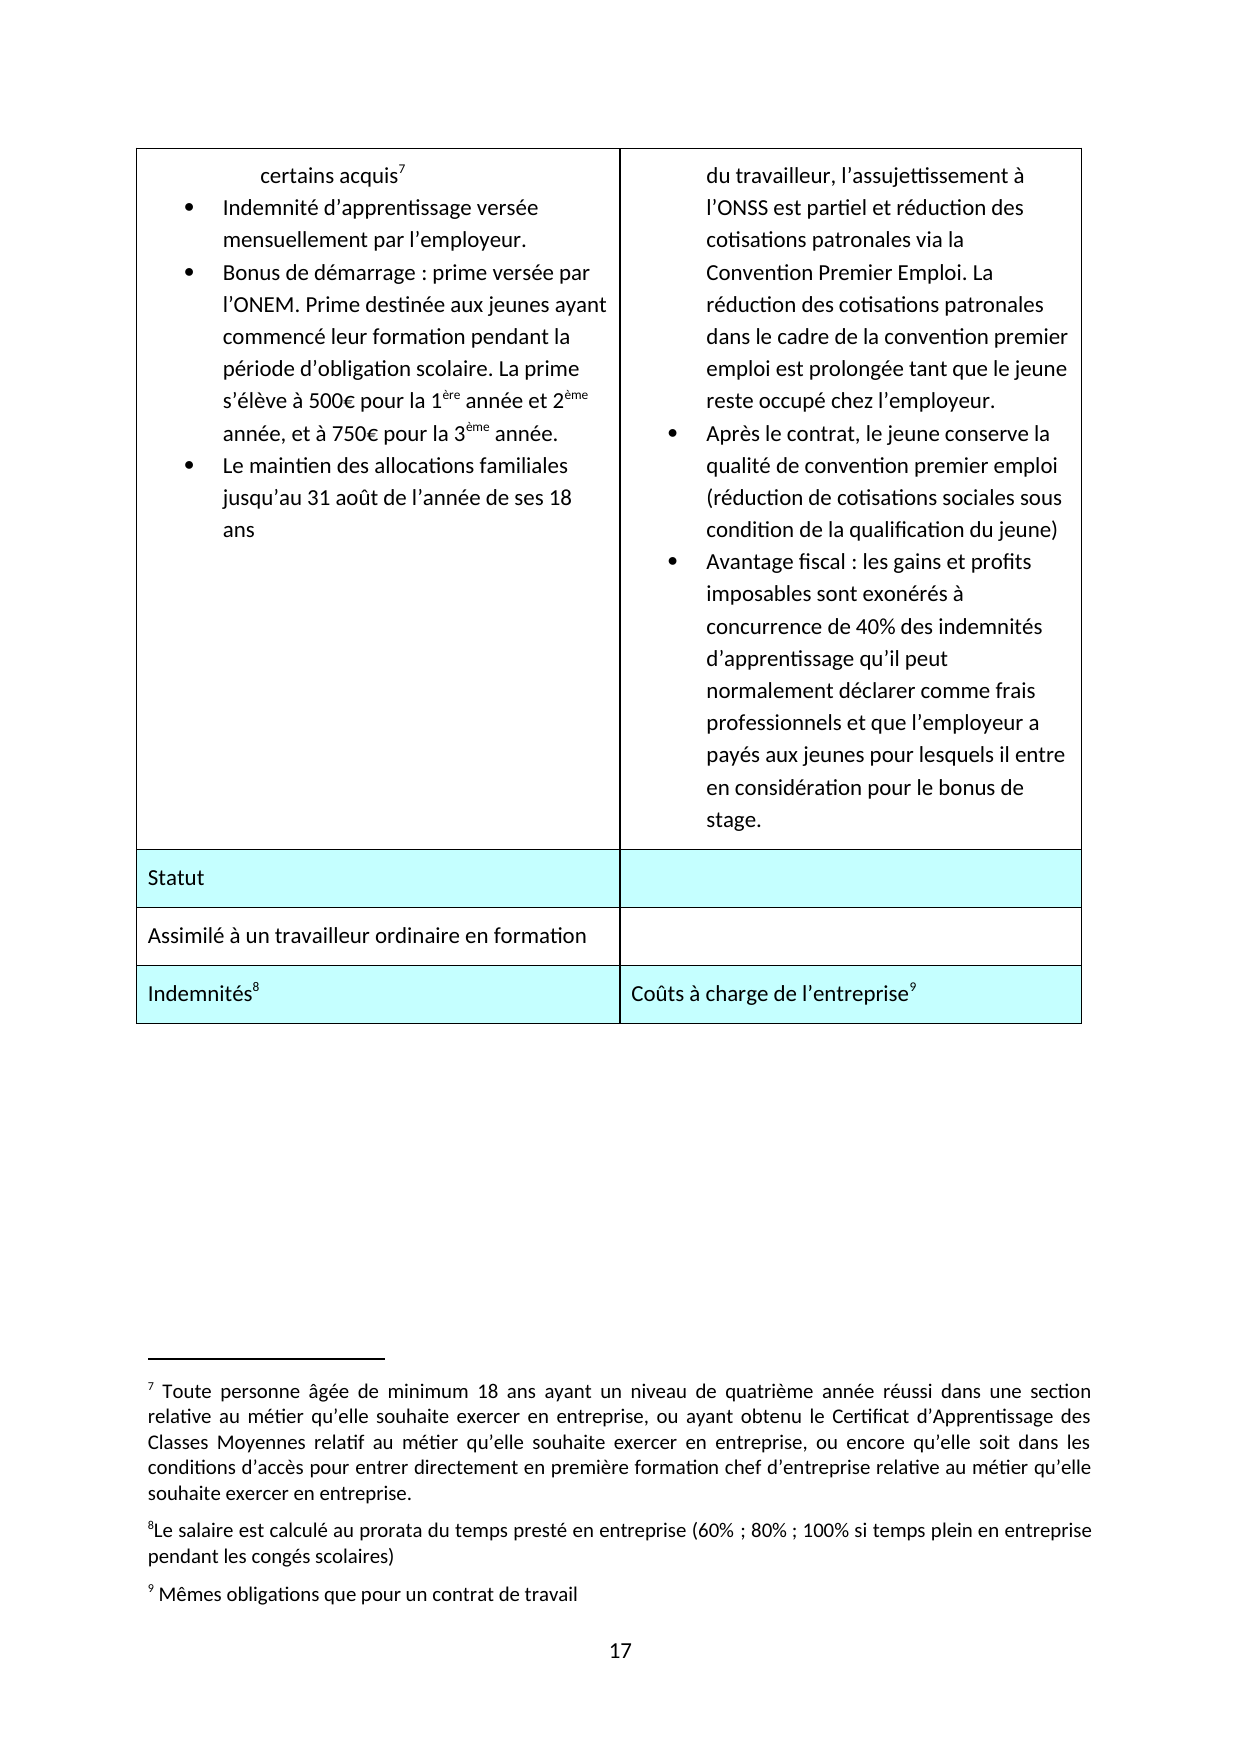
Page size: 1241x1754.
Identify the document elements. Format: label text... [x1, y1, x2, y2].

table_cell [621, 908, 1081, 965]
table_cell Indemnités [137, 966, 619, 1023]
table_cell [137, 149, 619, 849]
table_cell Assimilé à un travailleur ordinaire en formation [137, 908, 619, 965]
table_cell Statut [137, 850, 619, 907]
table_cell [621, 149, 1081, 849]
table_cell Coûts à charge de l’entreprise [621, 966, 1081, 1023]
table_cell [621, 850, 1081, 907]
